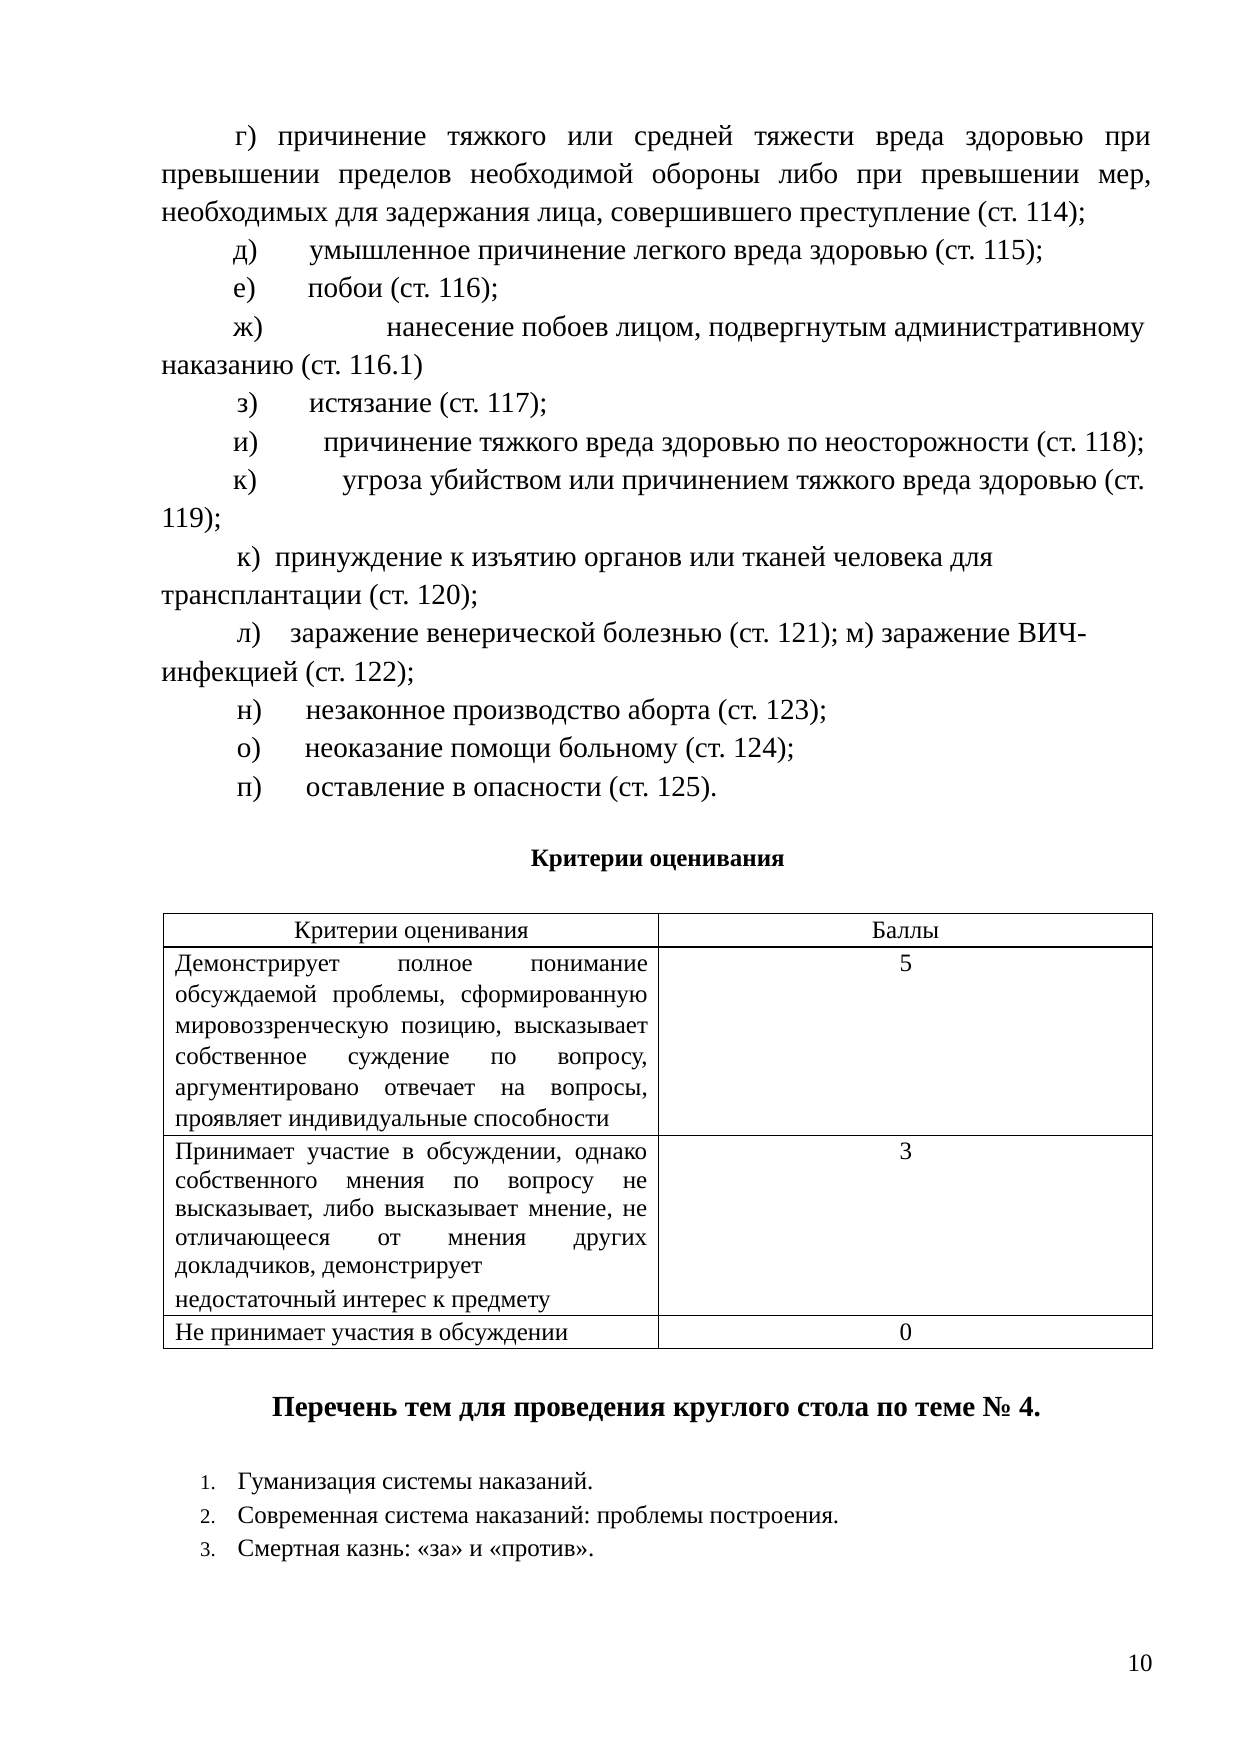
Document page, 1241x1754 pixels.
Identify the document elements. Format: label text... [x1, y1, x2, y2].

text л) заражение венерической болезнью (ст. 121); м) заражение ВИЧ- [237, 615, 1152, 649]
text к) принуждение к изъятию органов или тканей человека для [237, 539, 1152, 572]
text Критерии оценивания [162, 843, 1152, 872]
table_header Баллы [659, 914, 1152, 946]
text инфекцией (ст. 122); [161, 654, 1152, 687]
text н) незаконное производство аборта (ст. 123); [237, 692, 1152, 726]
table_cell Демонстрирует полное понимание обсуждаемой проблемы, сформированную мировоззренческую позицию, высказывает собственное суждение по вопросу, аргументировано отвечает на вопросы, проявляет индивидуальные способности [164, 948, 658, 1135]
list Смертная казнь: «за» и «против». [200, 1533, 1153, 1562]
text д) умышленное причинение легкого вреда здоровью (ст. 115); [162, 232, 1153, 266]
text о) неоказание помощи больному (ст. 124); [237, 730, 1152, 764]
table_cell Не принимает участия в обсуждении [164, 1316, 658, 1348]
text трансплантации (ст. 120); [161, 577, 1152, 611]
text наказанию (ст. 116.1) [161, 347, 1152, 381]
text и) причинение тяжкого вреда здоровью по неосторожности (ст. 118); [162, 424, 1153, 457]
text з) истязание (ст. 117); [237, 385, 1152, 419]
text г) причинение тяжкого или средней тяжести вреда здоровью при превышении пределов необходимой обороны либо при превышении мер, необходимых для задержания лица, совершившего преступление (ст. 114); [161, 118, 1152, 227]
text ж) нанесение побоев лицом, подвергнутым административному [162, 309, 1153, 342]
list Современная система наказаний: проблемы построения. [200, 1500, 1153, 1529]
table_header Критерии оценивания [164, 914, 658, 946]
table_cell 5 [659, 948, 1152, 1135]
table_cell 3 [659, 1136, 1152, 1315]
list Гуманизация системы наказаний. [200, 1466, 1153, 1495]
text п) оставление в опасности (ст. 125). [237, 769, 1152, 802]
text Перечень тем для проведения круглого стола по теме № 4. [235, 1389, 1077, 1423]
table_cell 0 [659, 1316, 1152, 1348]
text е) побои (ст. 116); [162, 270, 1153, 304]
text 119); [161, 500, 1152, 534]
table_cell Принимает участие в обсуждении, однако собственного мнения по вопросу не высказывает, либо высказывает мнение, не отличающееся от мнения других докладчиков, демонстрирует недостаточный интерес к предмету [164, 1136, 658, 1315]
text к) угроза убийством или причинением тяжкого вреда здоровью (ст. [162, 462, 1153, 496]
